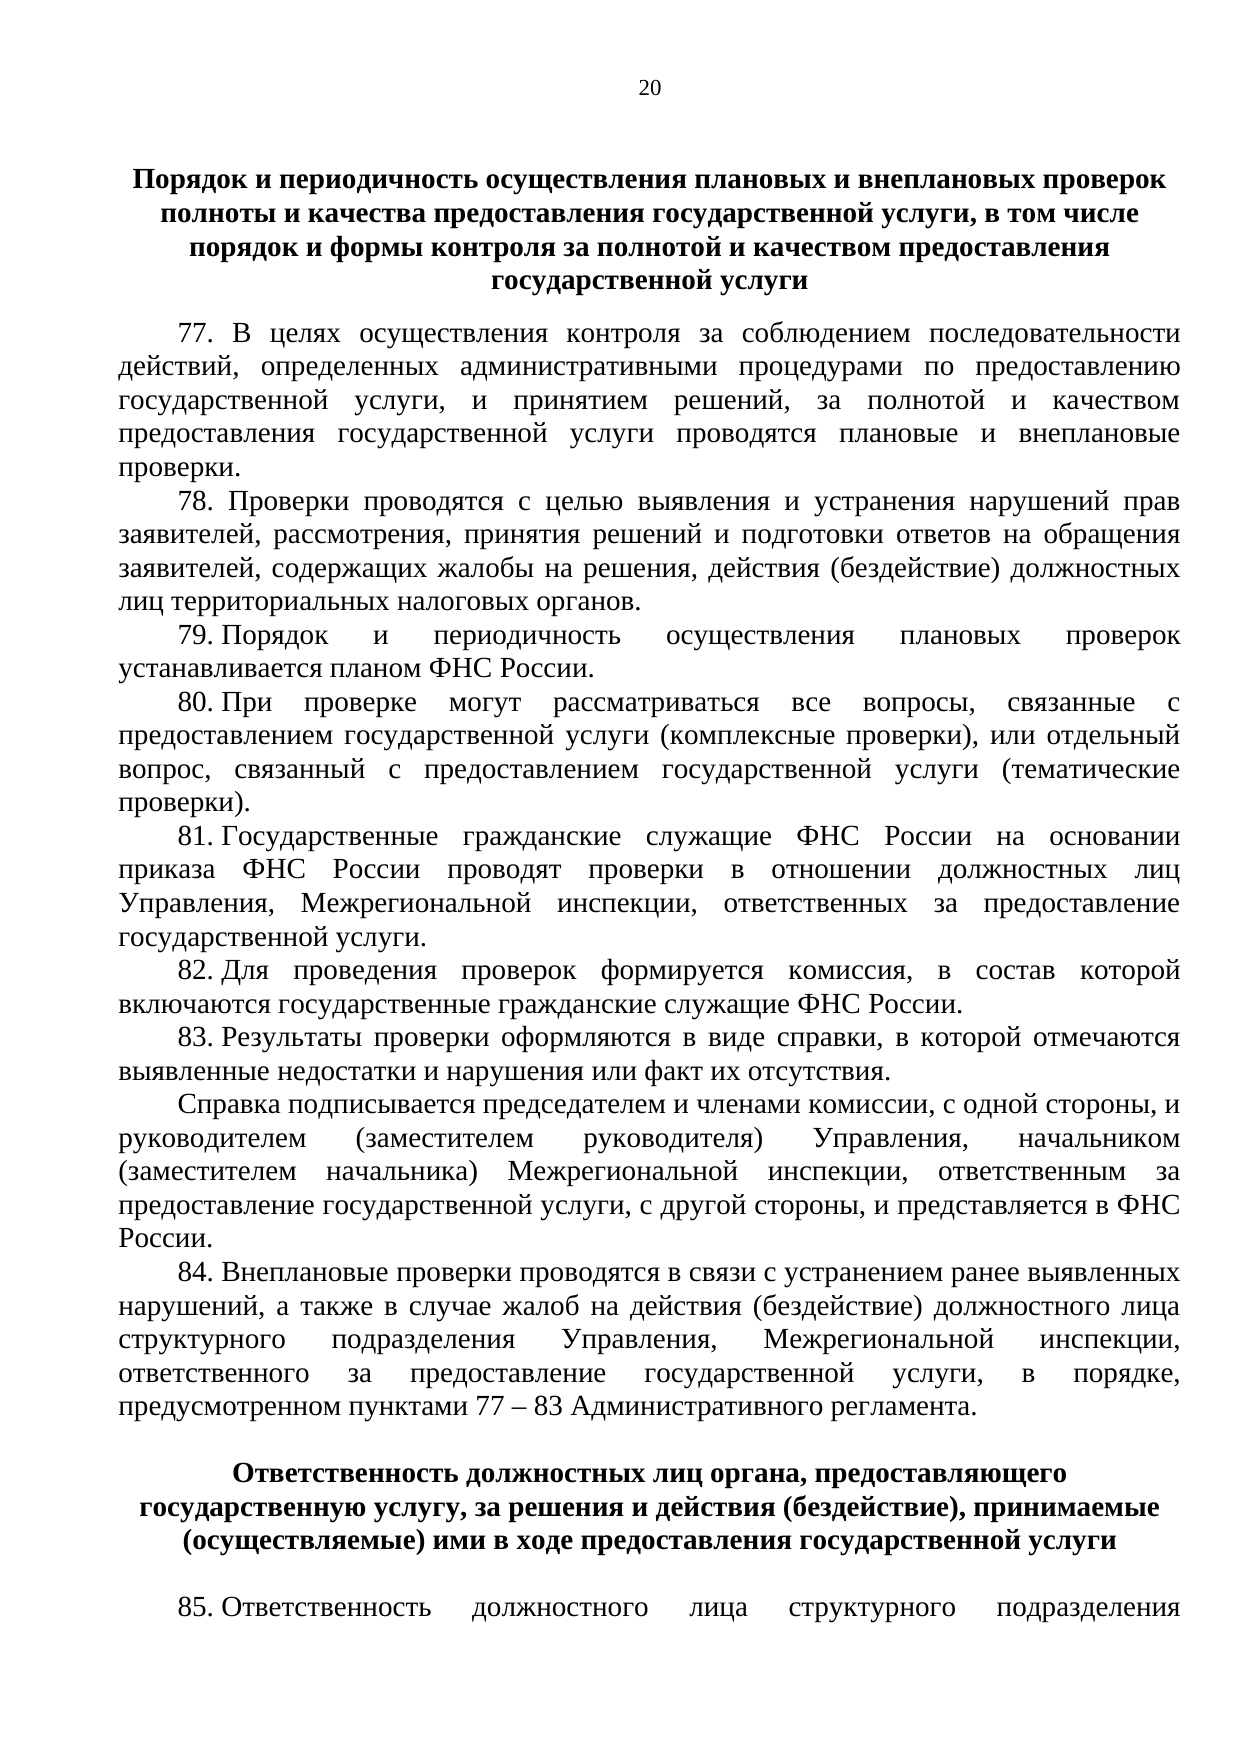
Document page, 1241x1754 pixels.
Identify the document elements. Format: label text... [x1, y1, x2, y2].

text 80. При проверке могут рассматриваться все вопросы, связанные с предоставлением государственной услуги (комплексные проверки), или отдельный вопрос, связанный с предоставлением государственной услуги (тематические проверки). [118, 684, 1181, 818]
text 84. Внеплановые проверки проводятся в связи с устранением ранее выявленных нарушений, а также в случае жалоб на действия (бездействие) должностного лица структурного подразделения Управления, Межрегиональной инспекции, ответственного за предоставление государственной услуги, в порядке, предусмотренном пунктами 77 – 83 Административного регламента. [118, 1254, 1181, 1422]
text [118, 1589, 1181, 1623]
text Справка подписывается председателем и членами комиссии, с одной стороны, и руководителем (заместителем руководителя) Управления, начальником (заместителем начальника) Межрегиональной инспекции, ответственным за предоставление государственной услуги, с другой стороны, и представляется в ФНС России. [118, 1086, 1181, 1254]
text 77. В целях осуществления контроля за соблюдением последовательности действий, определенных административными процедурами по предоставлению государственной услуги, и принятием решений, за полнотой и качеством предоставления государственной услуги проводятся плановые и внеплановые проверки. [118, 315, 1181, 483]
text Порядок и периодичность осуществления плановых и внеплановых проверок полноты и качества предоставления государственной услуги, в том числе порядок и формы контроля за полнотой и качеством предоставления государственной услуги [118, 162, 1181, 296]
text 78. Проверки проводятся с целью выявления и устранения нарушений прав заявителей, рассмотрения, принятия решений и подготовки ответов на обращения заявителей, содержащих жалобы на решения, действия (бездействие) должностных лиц территориальных налоговых органов. [118, 483, 1181, 617]
text 79. Порядок и периодичность осуществления плановых проверок устанавливается планом ФНС России. [118, 617, 1181, 684]
text 83. Результаты проверки оформляются в виде справки, в которой отмечаются выявленные недостатки и нарушения или факт их отсутствия. [118, 1019, 1181, 1086]
text Ответственность должностных лиц органа, предоставляющего государственную услугу, за решения и действия (бездействие), принимаемые (осуществляемые) ими в ходе предоставления государственной услуги [118, 1455, 1181, 1556]
text 81. Государственные гражданские служащие ФНС России на основании приказа ФНС России проводят проверки в отношении должностных лиц Управления, Межрегиональной инспекции, ответственных за предоставление государственной услуги. [118, 818, 1181, 952]
text 82. Для проведения проверок формируется комиссия, в состав которой включаются государственные гражданские служащие ФНС России. [118, 952, 1181, 1019]
